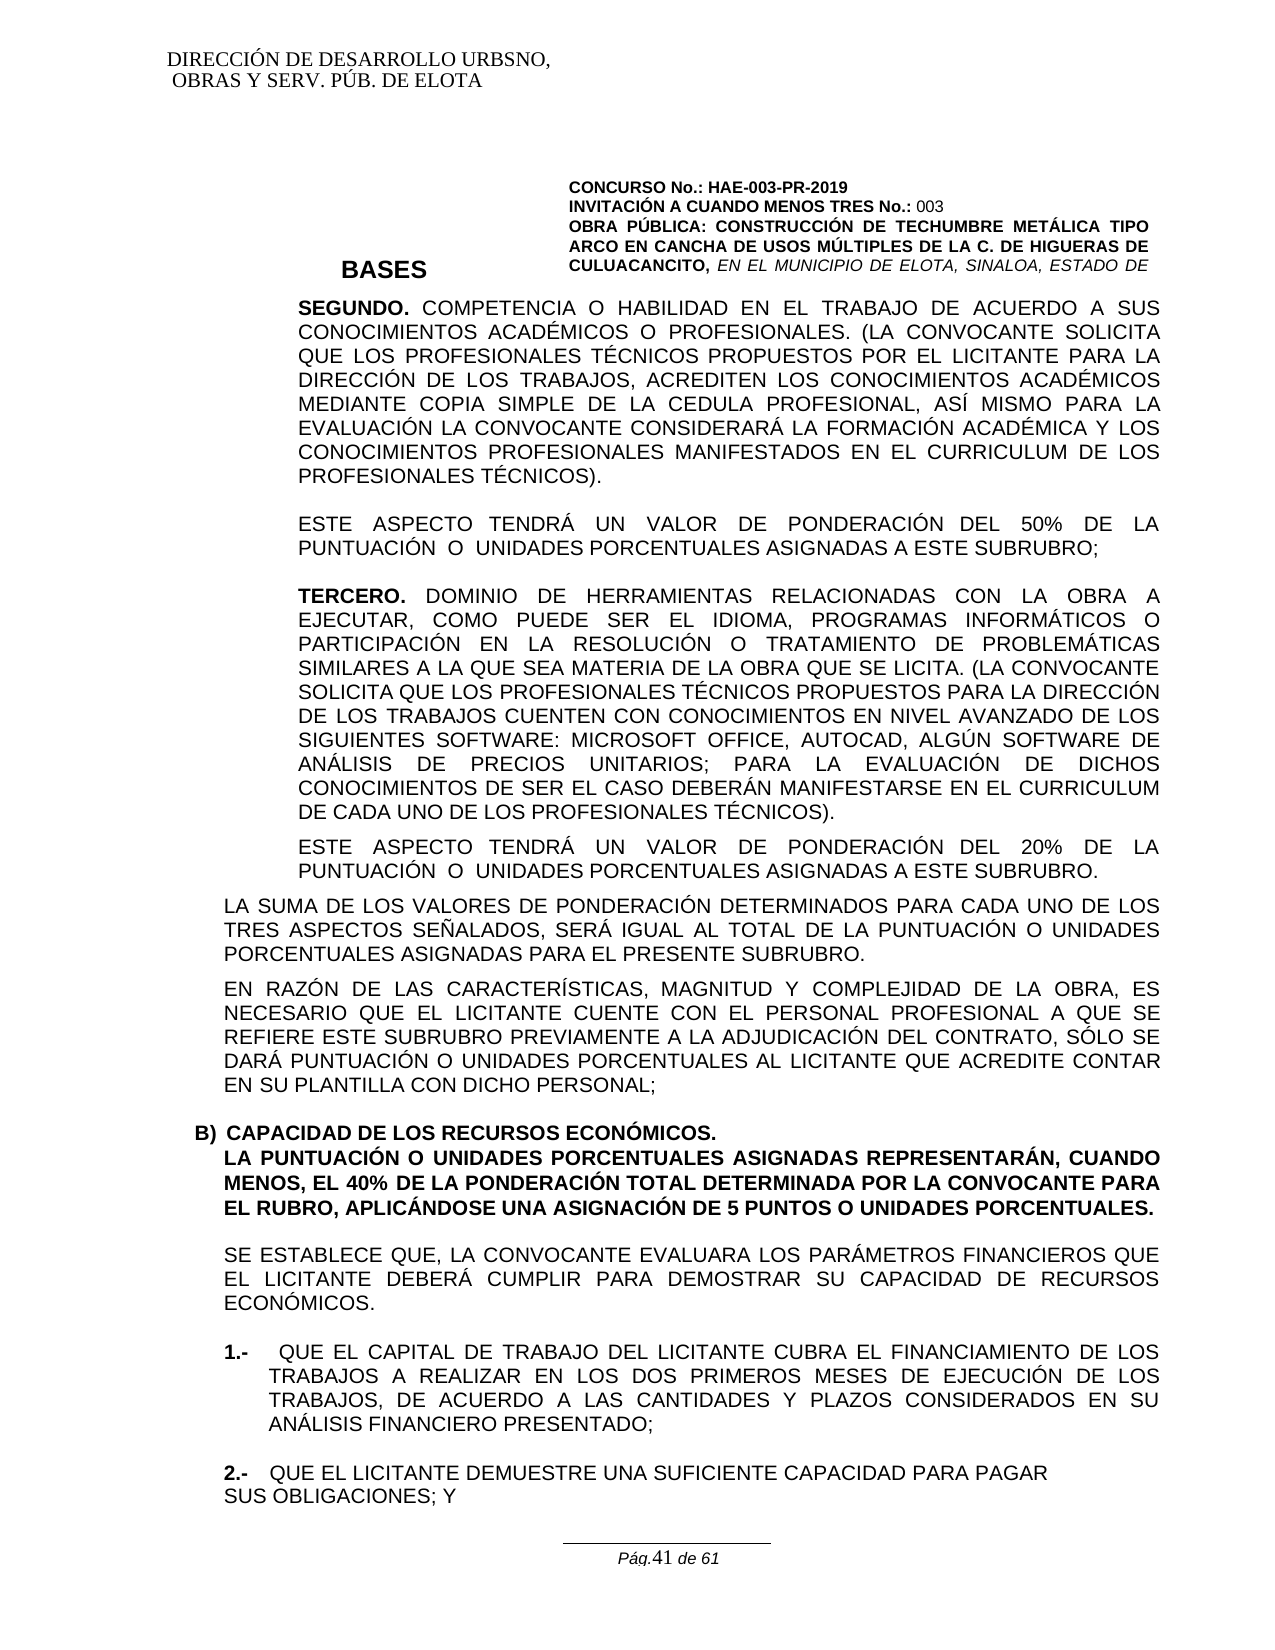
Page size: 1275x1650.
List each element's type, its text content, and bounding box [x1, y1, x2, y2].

text B) CAPACIDAD DE LOS RECURSOS ECONÓMICOS. [194, 1121, 1169, 1145]
text 1.- QUE EL CAPITAL DE TRABAJO DEL LICITANTE CUBRA EL FINANCIAMIENTO DE LOS TRABAJOS A REALIZAR EN LOS DOS PRIMEROS MESES DE EJECUCIÓN DE LOS TRABAJOS, DE ACUERDO A LAS CANTIDADES Y PLAZOS CONSIDERADOS EN SU ANÁLISIS FINANCIERO PRESENTADO; [224, 1340, 1160, 1436]
text SEGUNDO. COMPETENCIA O HABILIDAD EN EL TRABAJO DE ACUERDO A SUS CONOCIMIENTOS ACADÉMICOS O PROFESIONALES. (LA CONVOCANTE SOLICITA QUE LOS PROFESIONALES TÉCNICOS PROPUESTOS POR EL LICITANTE PARA LA DIRECCIÓN DE LOS TRABAJOS, ACREDITEN LOS CONOCIMIENTOS ACADÉMICOS MEDIANTE COPIA SIMPLE DE LA CEDULA PROFESIONAL, ASÍ MISMO PARA LA EVALUACIÓN LA CONVOCANTE CONSIDERARÁ LA FORMACIÓN ACADÉMICA Y LOS CONOCIMIENTOS PROFESIONALES MANIFESTADOS EN EL CURRICULUM DE LOS PROFESIONALES TÉCNICOS). [298, 296, 1160, 487]
text LA SUMA DE LOS VALORES DE PONDERACIÓN DETERMINADOS PARA CADA UNO DE LOS TRES ASPECTOS SEÑALADOS, SERÁ IGUAL AL TOTAL DE LA PUNTUACIÓN O UNIDADES PORCENTUALES ASIGNADAS PARA EL PRESENTE SUBRUBRO. [224, 894, 1159, 966]
text TERCERO. DOMINIO DE HERRAMIENTAS RELACIONADAS CON LA OBRA A EJECUTAR, COMO PUEDE SER EL IDIOMA, PROGRAMAS INFORMÁTICOS O PARTICIPACIÓN EN LA RESOLUCIÓN O TRATAMIENTO DE PROBLEMÁTICAS SIMILARES A LA QUE SEA MATERIA DE LA OBRA QUE SE LICITA. (LA CONVOCANTE SOLICITA QUE LOS PROFESIONALES TÉCNICOS PROPUESTOS PARA LA DIRECCIÓN DE LOS TRABAJOS CUENTEN CON CONOCIMIENTOS EN NIVEL AVANZADO DE LOS SIGUIENTES SOFTWARE: MICROSOFT OFFICE, AUTOCAD, ALGÚN SOFTWARE DE ANÁLISIS DE PRECIOS UNITARIOS; PARA LA EVALUACIÓN DE DICHOS CONOCIMIENTOS DE SER EL CASO DEBERÁN MANIFESTARSE EN EL CURRICULUM DE CADA UNO DE LOS PROFESIONALES TÉCNICOS). [298, 584, 1160, 823]
text ESTE ASPECTO TENDRÁ UN VALOR DE PONDERACIÓN DEL 50% DE LA PUNTUACIÓN O UNIDADES PORCENTUALES ASIGNADAS A ESTE SUBRUBRO; [298, 511, 1160, 559]
text 2.- QUE EL LICITANTE DEMUESTRE UNA SUFICIENTE CAPACIDAD PARA PAGAR SUS OBLIGACIONES; Y [224, 1460, 1048, 1508]
text EN RAZÓN DE LAS CARACTERÍSTICAS, MAGNITUD Y COMPLEJIDAD DE LA OBRA, ES NECESARIO QUE EL LICITANTE CUENTE CON EL PERSONAL PROFESIONAL A QUE SE REFIERE ESTE SUBRUBRO PREVIAMENTE A LA ADJUDICACIÓN DEL CONTRATO, SÓLO SE DARÁ PUNTUACIÓN O UNIDADES PORCENTUALES AL LICITANTE QUE ACREDITE CONTAR EN SU PLANTILLA CON DICHO PERSONAL; [224, 977, 1161, 1097]
text SE ESTABLECE QUE, LA CONVOCANTE EVALUARA LOS PARÁMETROS FINANCIEROS QUE EL LICITANTE DEBERÁ CUMPLIR PARA DEMOSTRAR SU CAPACIDAD DE RECURSOS ECONÓMICOS. [224, 1243, 1160, 1315]
text ESTE ASPECTO TENDRÁ UN VALOR DE PONDERACIÓN DEL 20% DE LA PUNTUACIÓN O UNIDADES PORCENTUALES ASIGNADAS A ESTE SUBRUBRO. [298, 834, 1160, 882]
text LA PUNTUACIÓN O UNIDADES PORCENTUALES ASIGNADAS REPRESENTARÁN, CUANDO MENOS, EL 40% DE LA PONDERACIÓN TOTAL DETERMINADA POR LA CONVOCANTE PARA EL RUBRO, APLICÁNDOSE UNA ASIGNACIÓN DE 5 PUNTOS O UNIDADES PORCENTUALES. [224, 1146, 1161, 1219]
